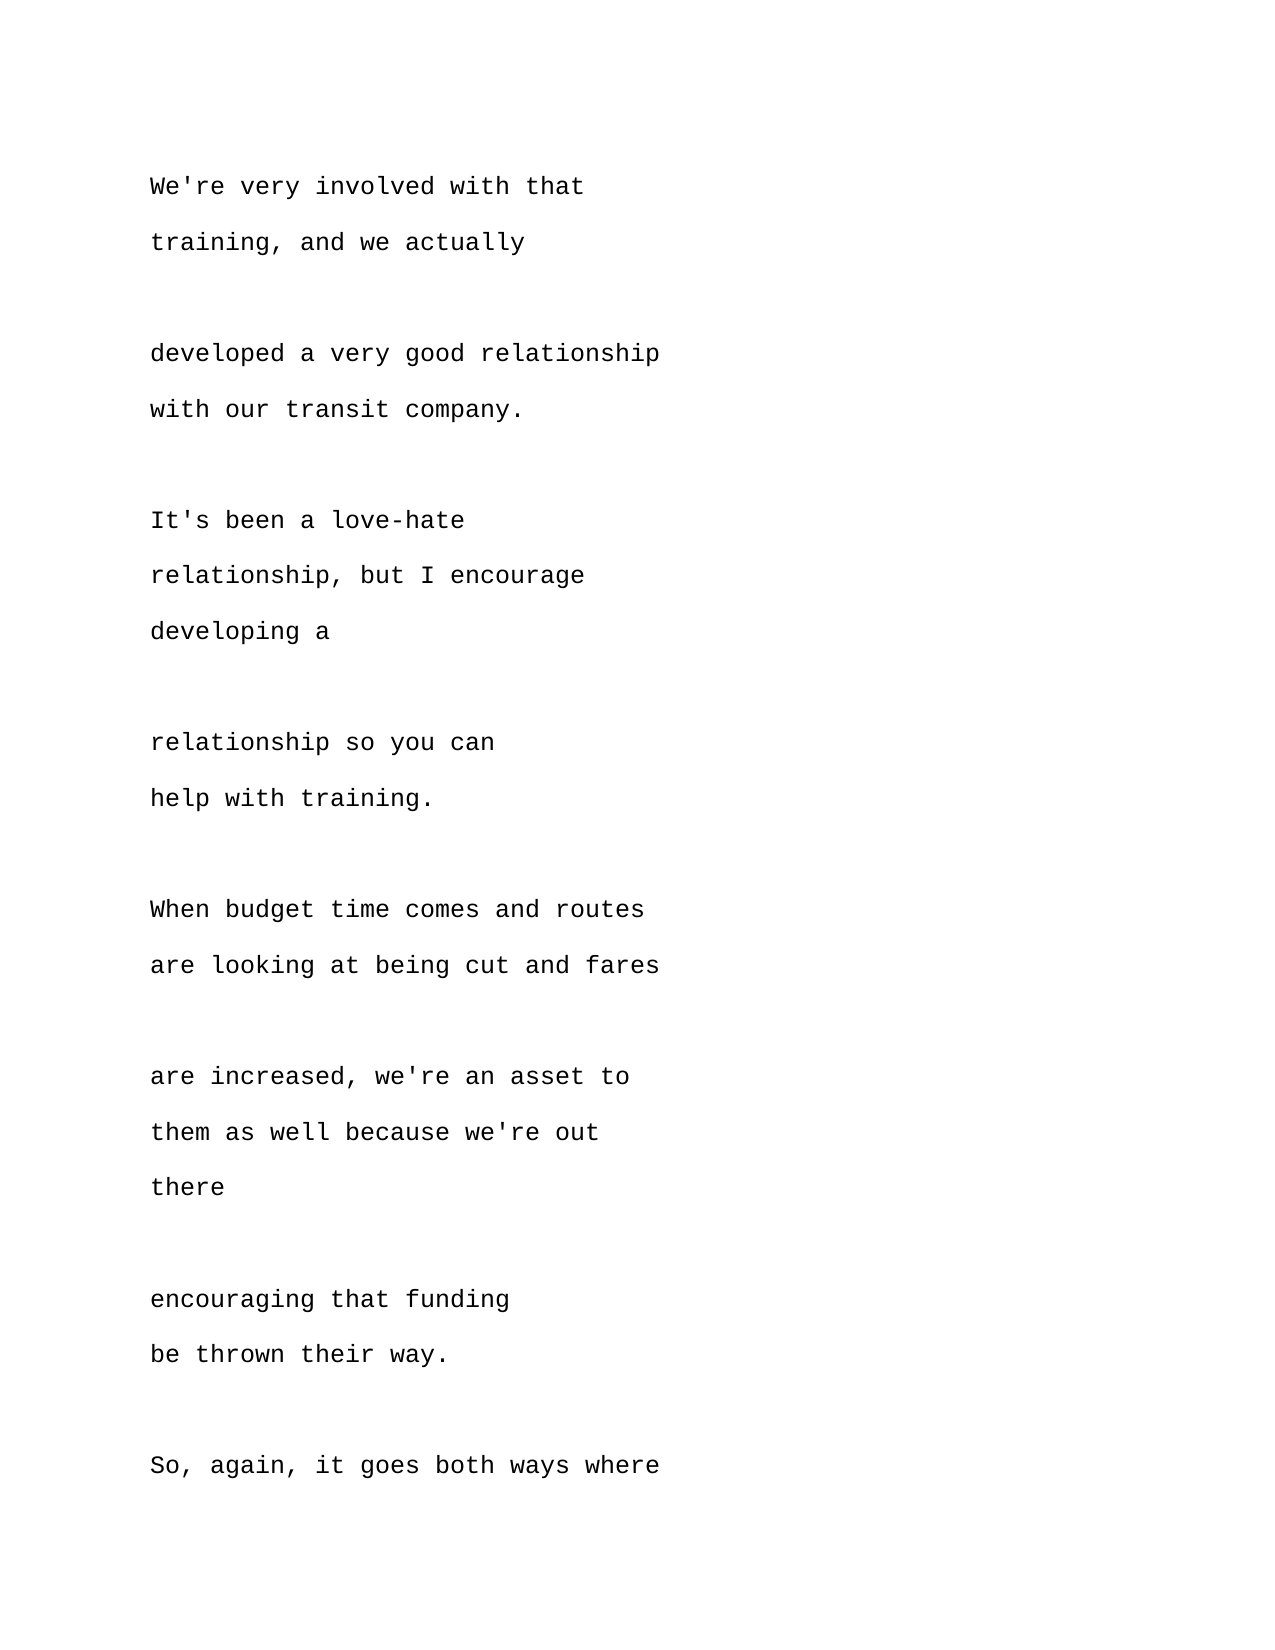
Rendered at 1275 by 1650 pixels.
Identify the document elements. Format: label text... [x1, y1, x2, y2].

text encouraging that funding [150, 1262, 671, 1318]
text We're very involved with that training, and we actually [150, 150, 671, 261]
text relationship so you can [150, 706, 671, 762]
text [150, 1429, 671, 1485]
text When budget time comes and routes [150, 873, 671, 929]
text are looking at being cut and fares [150, 929, 671, 984]
text developed a very good relationship with our transit company. [150, 317, 671, 428]
text It's been a love-hate relationship, but I encourage developing a [150, 484, 671, 651]
text help with training. [150, 762, 671, 817]
text be thrown their way. [150, 1318, 671, 1374]
text are increased, we're an asset to them as well because we're out there [150, 1040, 671, 1207]
